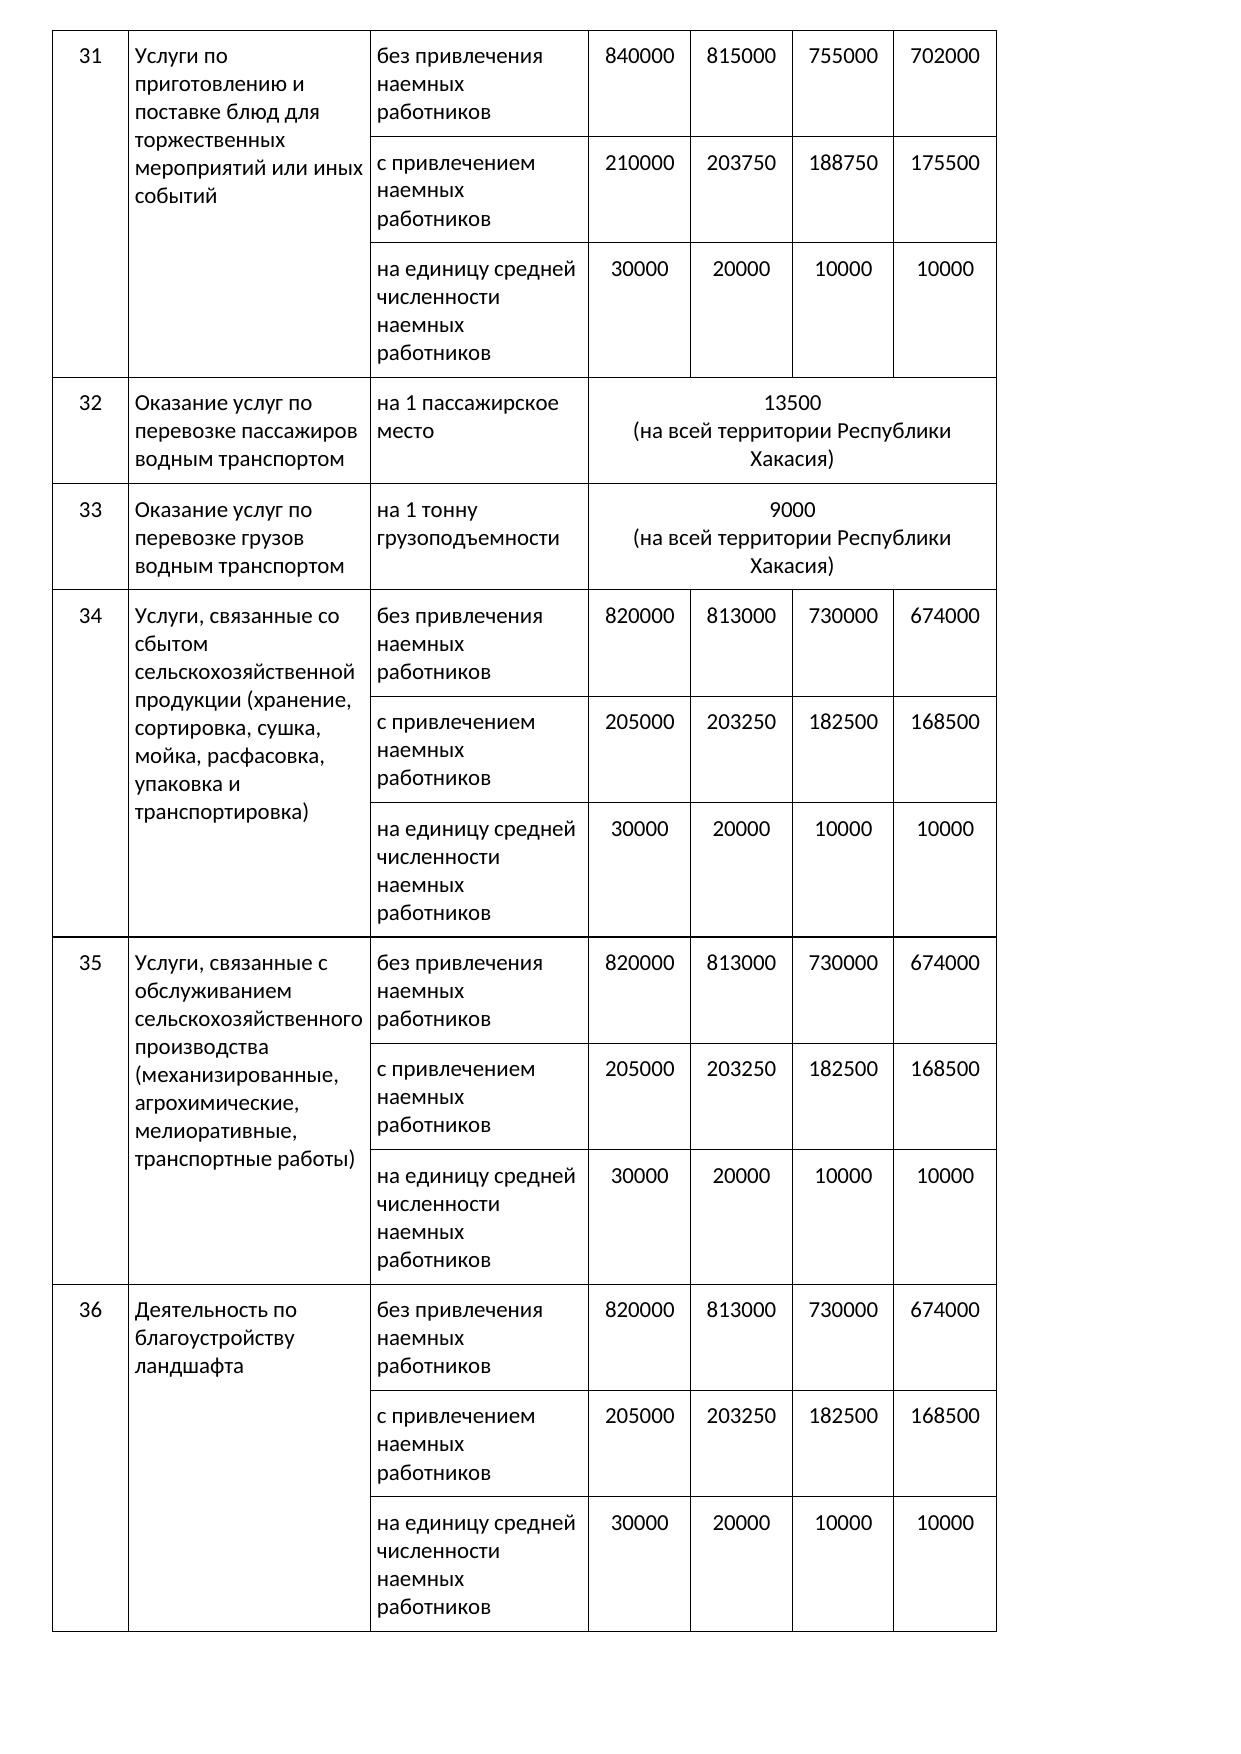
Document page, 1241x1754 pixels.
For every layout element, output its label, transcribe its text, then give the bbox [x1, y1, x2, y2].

table_cell 203250 [691, 1391, 792, 1496]
table_cell 10000 [793, 1150, 893, 1283]
table_cell без привлечения наемных работников [371, 31, 588, 136]
table_cell 205000 [589, 1391, 690, 1496]
table_cell 175500 [894, 137, 996, 242]
table_cell на 1 тонну грузоподъемности [371, 484, 588, 589]
table_cell Услуги, связанные с обслуживанием сельскохозяйственного производства (механизированные, агрохимические, мелиоративные, транспортные работы) [129, 938, 370, 1283]
table_cell Услуги, связанные со сбытом сельскохозяйственной продукции (хранение, сортировка, сушка, мойка, расфасовка, упаковка и транспортировка) [129, 590, 370, 936]
table_cell 34 [53, 590, 128, 936]
table_cell на 1 пассажирское место [371, 378, 588, 483]
table_cell Оказание услуг по перевозке грузов водным транспортом [129, 484, 370, 589]
table_cell без привлечения наемных работников [371, 938, 588, 1043]
table_cell 10000 [894, 243, 996, 377]
table_cell 674000 [894, 1285, 996, 1390]
table_cell Оказание услуг по перевозке пассажиров водным транспортом [129, 378, 370, 483]
table_cell 20000 [691, 803, 792, 936]
table_cell 10000 [793, 803, 893, 936]
table_cell на единицу средней численности наемных работников [371, 803, 588, 936]
table_cell 210000 [589, 137, 690, 242]
table_cell 730000 [793, 590, 893, 696]
table_cell 20000 [691, 243, 792, 377]
table_cell 182500 [793, 1044, 893, 1149]
table_cell 30000 [589, 243, 690, 377]
table_cell 31 [53, 31, 128, 377]
table_cell 815000 [691, 31, 792, 136]
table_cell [371, 243, 588, 377]
table_cell 674000 [894, 938, 996, 1043]
table_cell 36 [53, 1285, 128, 1631]
table_cell без привлечения наемных работников [371, 590, 588, 696]
table_cell Услуги по приготовлению и поставке блюд для торжественных мероприятий или иных событий [129, 31, 370, 377]
table_cell 20000 [691, 1150, 792, 1283]
table_cell 168500 [894, 1044, 996, 1149]
table_cell 813000 [691, 938, 792, 1043]
table_cell 730000 [793, 938, 893, 1043]
table_cell 30000 [589, 803, 690, 936]
table_cell 820000 [589, 1285, 690, 1390]
table_cell с привлечением наемных работников [371, 1391, 588, 1496]
table_cell 203250 [691, 1044, 792, 1149]
table_cell без привлечения наемных работников [371, 1285, 588, 1390]
table_cell на единицу средней численности наемных работников [371, 1150, 588, 1283]
table_cell 20000 [691, 1497, 792, 1631]
table_cell 10000 [894, 1497, 996, 1631]
table_cell 820000 [589, 938, 690, 1043]
table_cell 30000 [589, 1150, 690, 1283]
table_cell 205000 [589, 697, 690, 802]
table_cell 10000 [793, 1497, 893, 1631]
table_cell 10000 [793, 243, 893, 377]
table_cell 33 [53, 484, 128, 589]
table_cell 820000 [589, 590, 690, 696]
table_cell 674000 [894, 590, 996, 696]
table_cell 10000 [894, 1150, 996, 1283]
table_cell 755000 [793, 31, 893, 136]
table_cell 730000 [793, 1285, 893, 1390]
table_cell с привлечением наемных работников [371, 1044, 588, 1149]
table_cell 188750 [793, 137, 893, 242]
table_cell 32 [53, 378, 128, 483]
table_cell 205000 [589, 1044, 690, 1149]
table_cell 182500 [793, 697, 893, 802]
table_cell 203250 [691, 697, 792, 802]
table_cell Деятельность по благоустройству ландшафта [129, 1285, 370, 1631]
table_cell 13500 (на всей территории Республики Хакасия) [589, 378, 996, 483]
table_cell 182500 [793, 1391, 893, 1496]
table_cell 840000 [589, 31, 690, 136]
table_cell 168500 [894, 1391, 996, 1496]
table_cell 30000 [589, 1497, 690, 1631]
table_cell 813000 [691, 590, 792, 696]
table_cell 813000 [691, 1285, 792, 1390]
table_cell с привлечением наемных работников [371, 137, 588, 242]
table_cell 10000 [894, 803, 996, 936]
table_cell с привлечением наемных работников [371, 697, 588, 802]
table_cell 203750 [691, 137, 792, 242]
table_cell 168500 [894, 697, 996, 802]
table_cell 9000 (на всей территории Республики Хакасия) [589, 484, 996, 589]
table_cell 702000 [894, 31, 996, 136]
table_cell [371, 1497, 588, 1631]
table_cell 35 [53, 938, 128, 1283]
